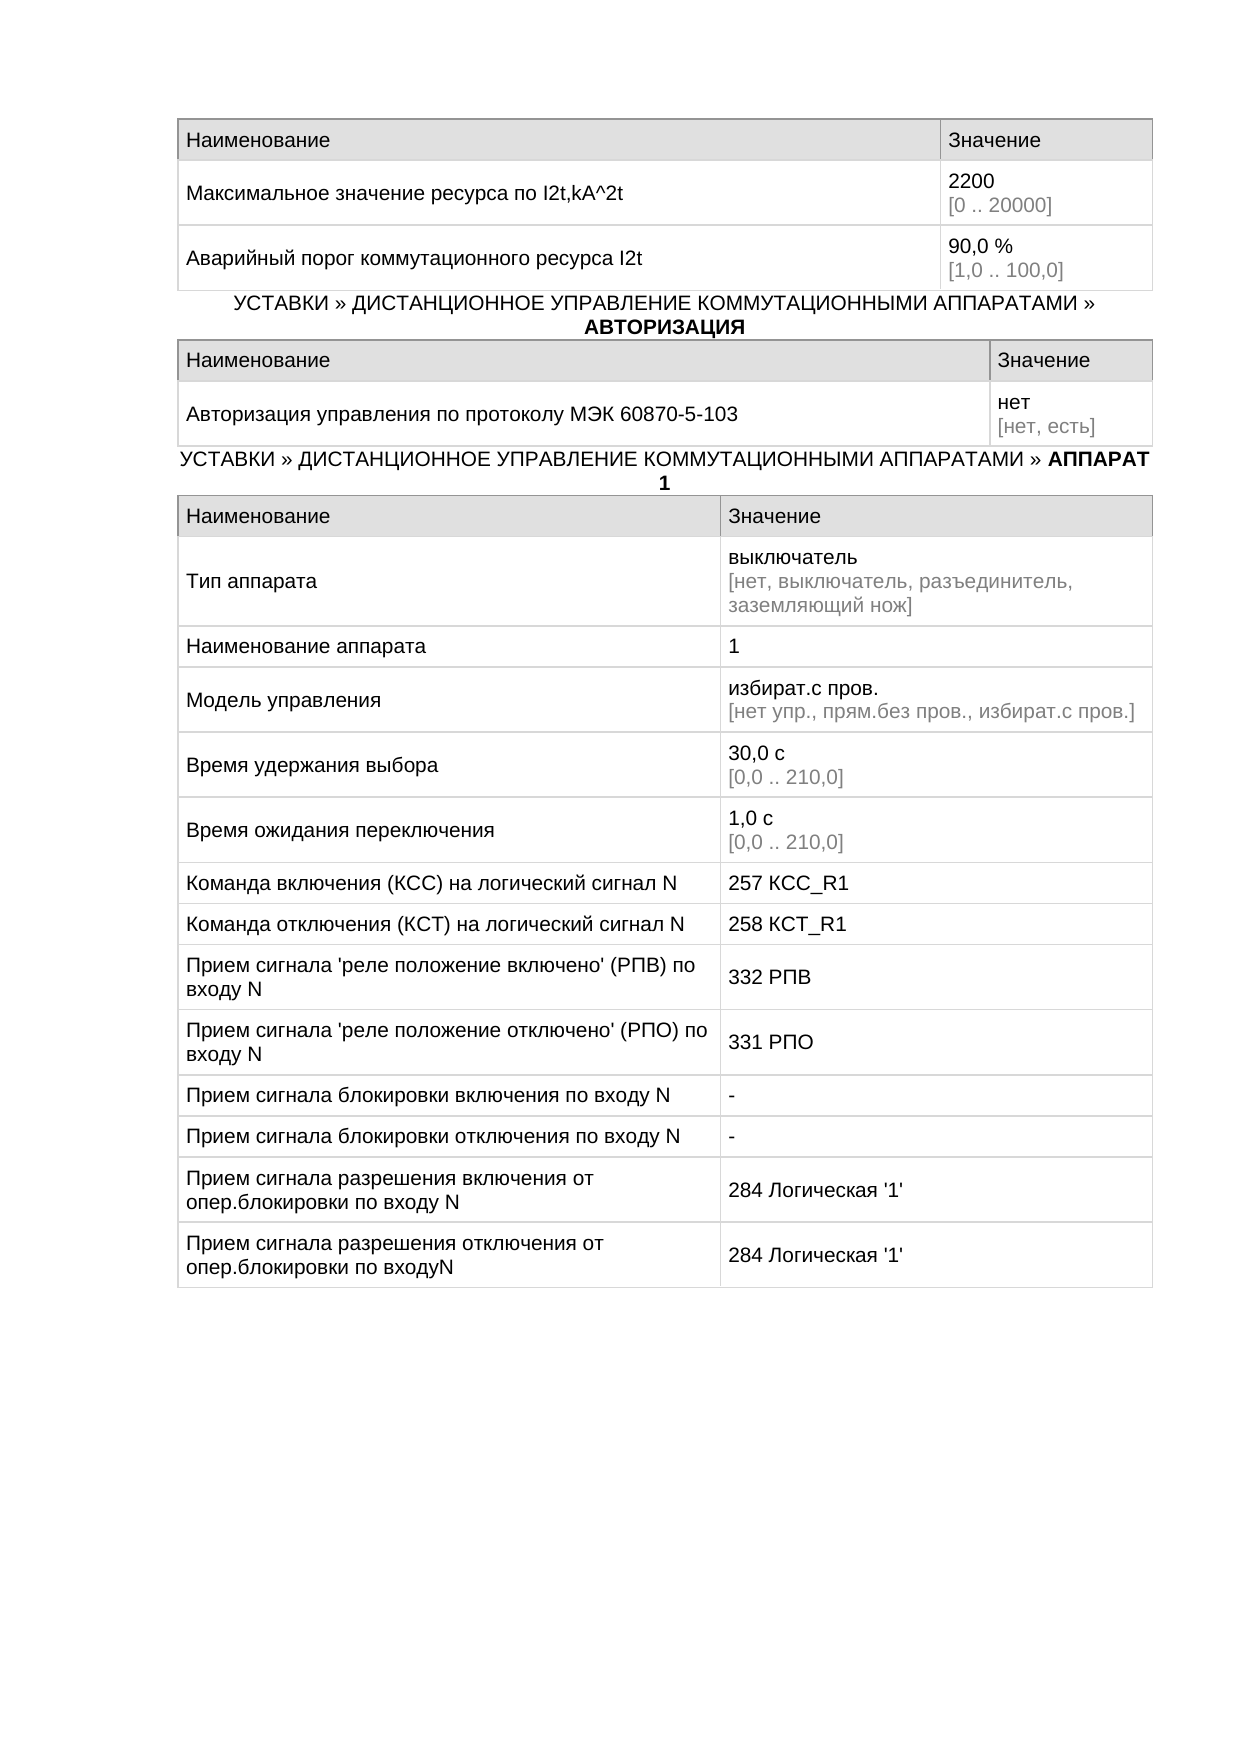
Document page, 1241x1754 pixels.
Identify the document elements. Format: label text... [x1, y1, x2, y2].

table_cell Команда включения (КСС) на логический сигнал N [179, 863, 720, 902]
table_cell Модель управления [179, 668, 720, 731]
table_cell Тип аппарата [179, 537, 720, 625]
table_cell - [721, 1076, 1152, 1115]
table_cell - [721, 1117, 1152, 1156]
subtitle Уставки » Дистанционное управление коммутационными аппаратами » Аппарат 1 [177, 447, 1152, 495]
table_cell Команда отключения (КСT) на логический сигнал N [179, 904, 720, 944]
table_header Наименование [179, 341, 989, 380]
table_cell Время ожидания переключения [179, 798, 720, 861]
table_cell 1 [721, 627, 1152, 666]
table_header Значение [721, 496, 1152, 536]
table_cell Прием сигнала 'реле положение включено' (РПВ) по входу N [179, 945, 720, 1009]
table_cell Наименование аппарата [179, 627, 720, 666]
table_header Значение [941, 120, 1152, 159]
table_cell Прием сигнала разрешения включения от опер.блокировки по входу N [179, 1158, 720, 1221]
table_cell 2200 [0 .. 20000] [941, 161, 1152, 224]
table_cell нет [нет, есть] [991, 382, 1152, 445]
table_cell Прием сигнала блокировки отключения по входу N [179, 1117, 720, 1156]
table_cell 332 РПВ [721, 945, 1152, 1009]
table_cell Время удержания выбора [179, 733, 720, 796]
table_cell Прием сигнала разрешения отключения от опер.блокировки по входуN [179, 1223, 720, 1286]
table_cell 331 РПО [721, 1010, 1152, 1074]
table_header Наименование [179, 496, 720, 536]
table_cell 258 КСT_R1 [721, 904, 1152, 944]
table_cell 90,0 % [1,0 .. 100,0] [941, 226, 1152, 289]
table_cell Прием сигнала блокировки включения по входу N [179, 1076, 720, 1115]
table_header Наименование [179, 120, 940, 159]
table_cell избират.с пров. [нет упр., прям.без пров., избират.с пров.] [721, 668, 1152, 731]
table_cell 30,0 с [0,0 .. 210,0] [721, 733, 1152, 796]
subtitle Уставки » Дистанционное управление коммутационными аппаратами » Авторизация [177, 291, 1152, 339]
table_cell 284 Логическая '1' [721, 1223, 1152, 1286]
table_cell Максимальное значение ресурса по I2t,kA^2t [179, 161, 940, 224]
table_cell Авторизация управления по протоколу МЭК 60870-5-103 [179, 382, 989, 445]
table_header Значение [991, 341, 1152, 380]
table_cell 257 КСС_R1 [721, 863, 1152, 902]
table_cell выключатель [нет, выключатель, разъединитель, заземляющий нож] [721, 537, 1152, 625]
table_cell Аварийный порог коммутационного ресурса I2t [179, 226, 940, 289]
table_cell 284 Логическая '1' [721, 1158, 1152, 1221]
table_cell 1,0 с [0,0 .. 210,0] [721, 798, 1152, 861]
table_cell Прием сигнала 'реле положение отключено' (РПО) по входу N [179, 1010, 720, 1074]
